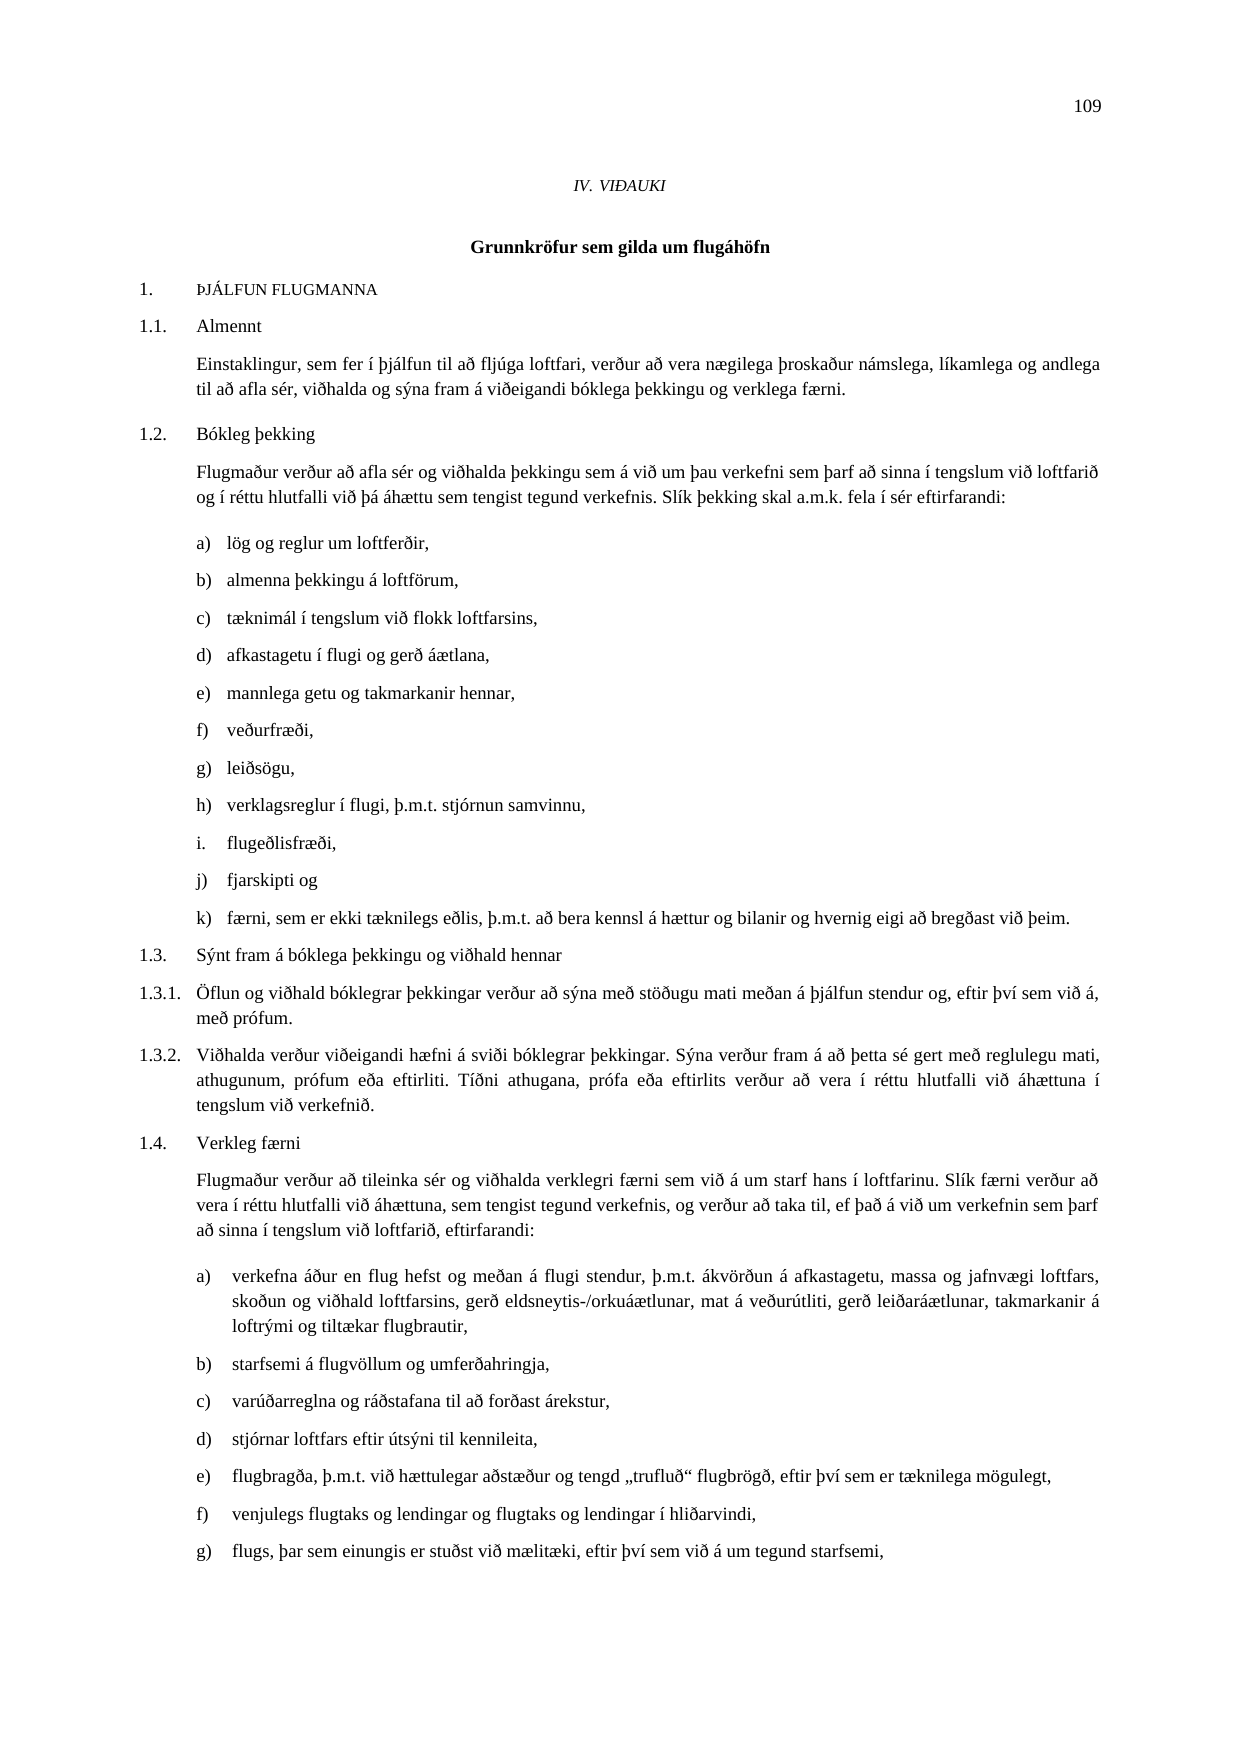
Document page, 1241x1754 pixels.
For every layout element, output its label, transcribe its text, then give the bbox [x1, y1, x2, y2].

text 1. ÞJÁLFUN FLUGMANNA [139, 279, 1101, 300]
text 1.2. Bókleg þekking [139, 421, 1101, 446]
text d) afkastagetu í flugi og gerð áætlana, [196, 642, 1101, 667]
text k) færni, sem er ekki tæknilegs eðlis, þ.m.t. að bera kennsl á hættur og bilanir og hvernig eigi að bregðast við þeim. [196, 904, 1101, 929]
text 1.3.2. Viðhalda verður viðeigandi hæfni á sviði bóklegrar þekkingar. Sýna verður fram á að þetta sé gert með reglulegu mati, athugunum, prófum eða eftirliti. Tíðni athugana, prófa eða eftirlits verður að vera í réttu hlutfalli við áhættuna í tengslum við verkefnið. [139, 1042, 1101, 1117]
text j) fjarskipti og [196, 867, 1101, 892]
text 1.1. Almennt [139, 312, 1101, 337]
text Grunnkröfur sem gilda um flugáhöfn [139, 233, 1101, 258]
text b) starfsemi á flugvöllum og umferðahringja, [196, 1350, 1101, 1375]
text f) venjulegs flugtaks og lendingar og flugtaks og lendingar í hliðarvindi, [196, 1500, 1101, 1525]
text b) almenna þekkingu á loftförum, [196, 567, 1101, 592]
text Flugmaður verður að afla sér og viðhalda þekkingu sem á við um þau verkefni sem þarf að sinna í tengslum við loftfarið og í réttu hlutfalli við þá áhættu sem tengist tegund verkefnis. Slík þekking skal a.m.k. fela í sér eftirfarandi: [196, 458, 1101, 508]
text f) veðurfræði, [196, 717, 1101, 742]
text 1.4. Verkleg færni [139, 1129, 1101, 1154]
text c) varúðarreglna og ráðstafana til að forðast árekstur, [196, 1387, 1101, 1412]
text Einstaklingur, sem fer í þjálfun til að fljúga loftfari, verður að vera nægilega þroskaður námslega, líkamlega og andlega til að afla sér, viðhalda og sýna fram á viðeigandi bóklega þekkingu og verklega færni. [196, 350, 1101, 400]
text i. flugeðlisfræði, [196, 829, 1101, 854]
text 1.3.1. Öflun og viðhald bóklegrar þekkingar verður að sýna með stöðugu mati meðan á þjálfun stendur og, eftir því sem við á, með prófum. [139, 979, 1101, 1029]
text 1.3. Sýnt fram á bóklega þekkingu og viðhald hennar [139, 942, 1101, 967]
text g) flugs, þar sem einungis er stuðst við mælitæki, eftir því sem við á um tegund starfsemi, [196, 1537, 1101, 1562]
text c) tæknimál í tengslum við flokk loftfarsins, [196, 604, 1101, 629]
text a) verkefna áður en flug hefst og meðan á flugi stendur, þ.m.t. ákvörðun á afkastagetu, massa og jafnvægi loftfars, skoðun og viðhald loftfarsins, gerð eldsneytis-/orkuáætlunar, mat á veðurútliti, gerð leiðaráætlunar, takmarkanir á loftrými og tiltækar flugbrautir, [196, 1262, 1101, 1337]
text d) stjórnar loftfars eftir útsýni til kennileita, [196, 1425, 1101, 1450]
text Flugmaður verður að tileinka sér og viðhalda verklegri færni sem við á um starf hans í loftfarinu. Slík færni verður að vera í réttu hlutfalli við áhættuna, sem tengist tegund verkefnis, og verður að taka til, ef það á við um verkefnin sem þarf að sinna í tengslum við loftfarið, eftirfarandi: [196, 1167, 1101, 1242]
text e) flugbragða, þ.m.t. við hættulegar aðstæður og tengd „trufluð“ flugbrögð, eftir því sem er tæknilega mögulegt, [196, 1462, 1101, 1487]
text a) lög og reglur um loftferðir, [196, 529, 1101, 554]
text e) mannlega getu og takmarkanir hennar, [196, 679, 1101, 704]
text IV. VIÐAUKI [139, 175, 1101, 196]
text g) leiðsögu, [196, 754, 1101, 779]
text h) verklagsreglur í flugi, þ.m.t. stjórnun samvinnu, [196, 792, 1101, 817]
